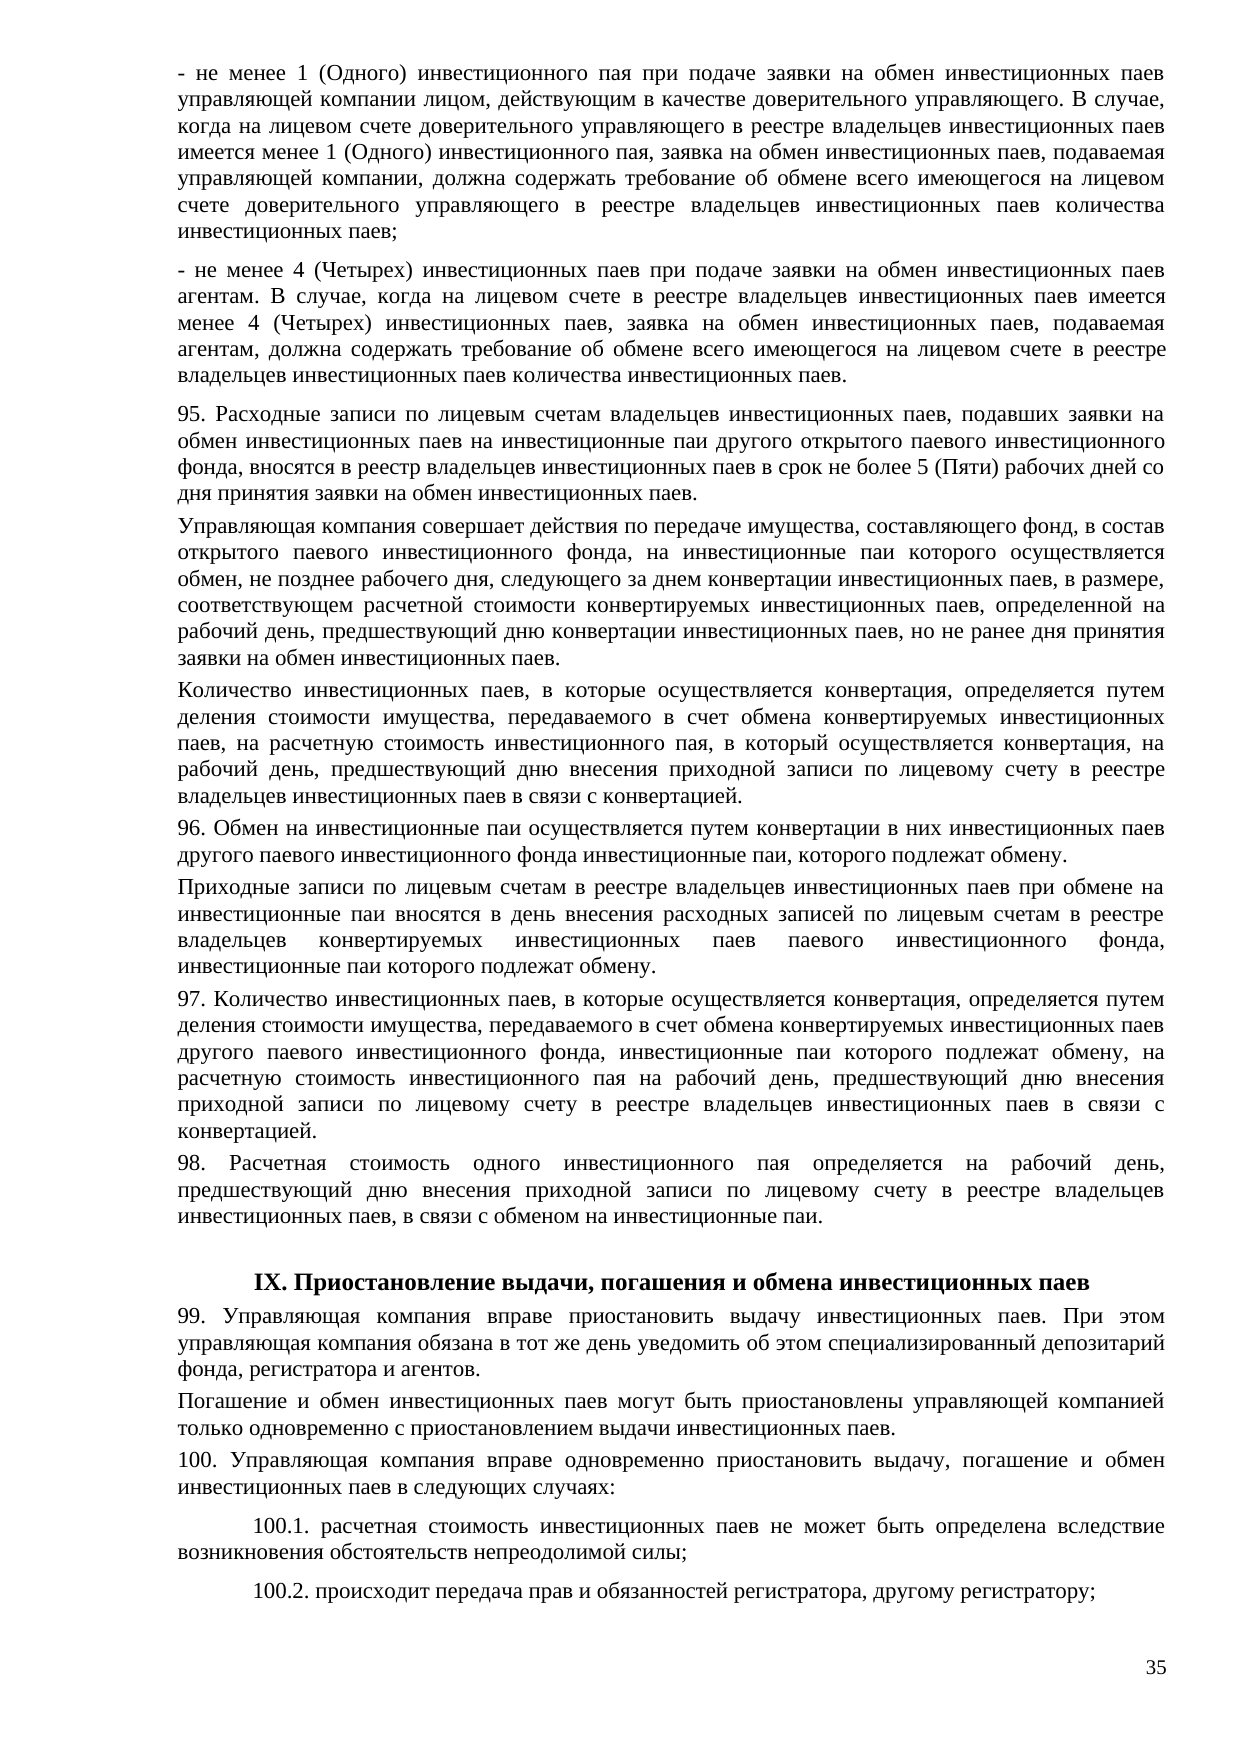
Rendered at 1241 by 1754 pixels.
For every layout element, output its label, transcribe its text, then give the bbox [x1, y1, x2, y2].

list 96. Обмен на инвестиционные паи осуществляется путем конвертации в них инвестиционных паев другого паевого инвестиционного фонда инвестиционные паи, которого подлежат обмену. [177, 814, 1167, 867]
text - не менее 1 (Одного) инвестиционного пая при подаче заявки на обмен инвестиционных паев управляющей компании лицом, действующим в качестве доверительного управляющего. В случае, когда на лицевом счете доверительного управляющего в реестре владельцев инвестиционных паев имеется менее 1 (Одного) инвестиционного пая, заявка на обмен инвестиционных паев, подаваемая управляющей компании, должна содержать требование об обмене всего имеющегося на лицевом счете доверительного управляющего в реестре владельцев инвестиционных паев количества инвестиционных паев; [177, 59, 1167, 243]
text IX. Приостановление выдачи, погашения и обмена инвестиционных паев [177, 1267, 1167, 1296]
text 100. Управляющая компания вправе одновременно приостановить выдачу, погашение и обмен инвестиционных паев в следующих случаях: [177, 1447, 1167, 1499]
text Приходные записи по лицевым счетам в реестре владельцев инвестиционных паев при обмене на инвестиционные паи вносятся в день внесения расходных записей по лицевым счетам в реестре владельцев конвертируемых инвестиционных паев паевого инвестиционного фонда, инвестиционные паи которого подлежат обмену. [177, 873, 1167, 979]
text 98. Расчетная стоимость одного инвестиционного пая определяется на рабочий день, предшествующий дню внесения приходной записи по лицевому счету в реестре владельцев инвестиционных паев, в связи с обменом на инвестиционные паи. [177, 1149, 1167, 1228]
text Количество инвестиционных паев, в которые осуществляется конвертация, определяется путем деления стоимости имущества, передаваемого в счет обмена конвертируемых инвестиционных паев, на расчетную стоимость инвестиционного пая, в который осуществляется конвертация, на рабочий день, предшествующий дню внесения приходной записи по лицевому счету в реестре владельцев инвестиционных паев в связи с конвертацией. [177, 676, 1167, 808]
text 100.2. происходит передача прав и обязанностей регистратора, другому регистратору; [177, 1577, 1167, 1603]
text Погашение и обмен инвестиционных паев могут быть приостановлены управляющей компанией только одновременно с приостановлением выдачи инвестиционных паев. [177, 1388, 1167, 1440]
text 99. Управляющая компания вправе приостановить выдачу инвестиционных паев. При этом управляющая компания обязана в тот же день уведомить об этом специализированный депозитарий фонда, регистратора и агентов. [177, 1302, 1167, 1381]
text 95. Расходные записи по лицевым счетам владельцев инвестиционных паев, подавших заявки на обмен инвестиционных паев на инвестиционные паи другого открытого паевого инвестиционного фонда, вносятся в реестр владельцев инвестиционных паев в срок не более 5 (Пяти) рабочих дней со дня принятия заявки на обмен инвестиционных паев. [177, 400, 1167, 506]
text - не менее 4 (Четырех) инвестиционных паев при подаче заявки на обмен инвестиционных паев агентам. В случае, когда на лицевом счете в реестре владельцев инвестиционных паев имеется менее 4 (Четырех) инвестиционных паев, заявка на обмен инвестиционных паев, подаваемая агентам, должна содержать требование об обмене всего имеющегося на лицевом счете в реестре владельцев инвестиционных паев количества инвестиционных паев. [177, 256, 1167, 388]
list 97. Количество инвестиционных паев, в которые осуществляется конвертация, определяется путем деления стоимости имущества, передаваемого в счет обмена конвертируемых инвестиционных паев другого паевого инвестиционного фонда, инвестиционные паи которого подлежат обмену, на расчетную стоимость инвестиционного пая на рабочий день, предшествующий дню внесения приходной записи по лицевому счету в реестре владельцев инвестиционных паев в связи с конвертацией. [177, 985, 1167, 1143]
text Управляющая компания совершает действия по передаче имущества, составляющего фонд, в состав открытого паевого инвестиционного фонда, на инвестиционные паи которого осуществляется обмен, не позднее рабочего дня, следующего за днем конвертации инвестиционных паев, в размере, соответствующем расчетной стоимости конвертируемых инвестиционных паев, определенной на рабочий день, предшествующий дню конвертации инвестиционных паев, но не ранее дня принятия заявки на обмен инвестиционных паев. [177, 512, 1167, 670]
text 100.1. расчетная стоимость инвестиционных паев не может быть определена вследствие возникновения обстоятельств непреодолимой силы; [177, 1512, 1167, 1564]
